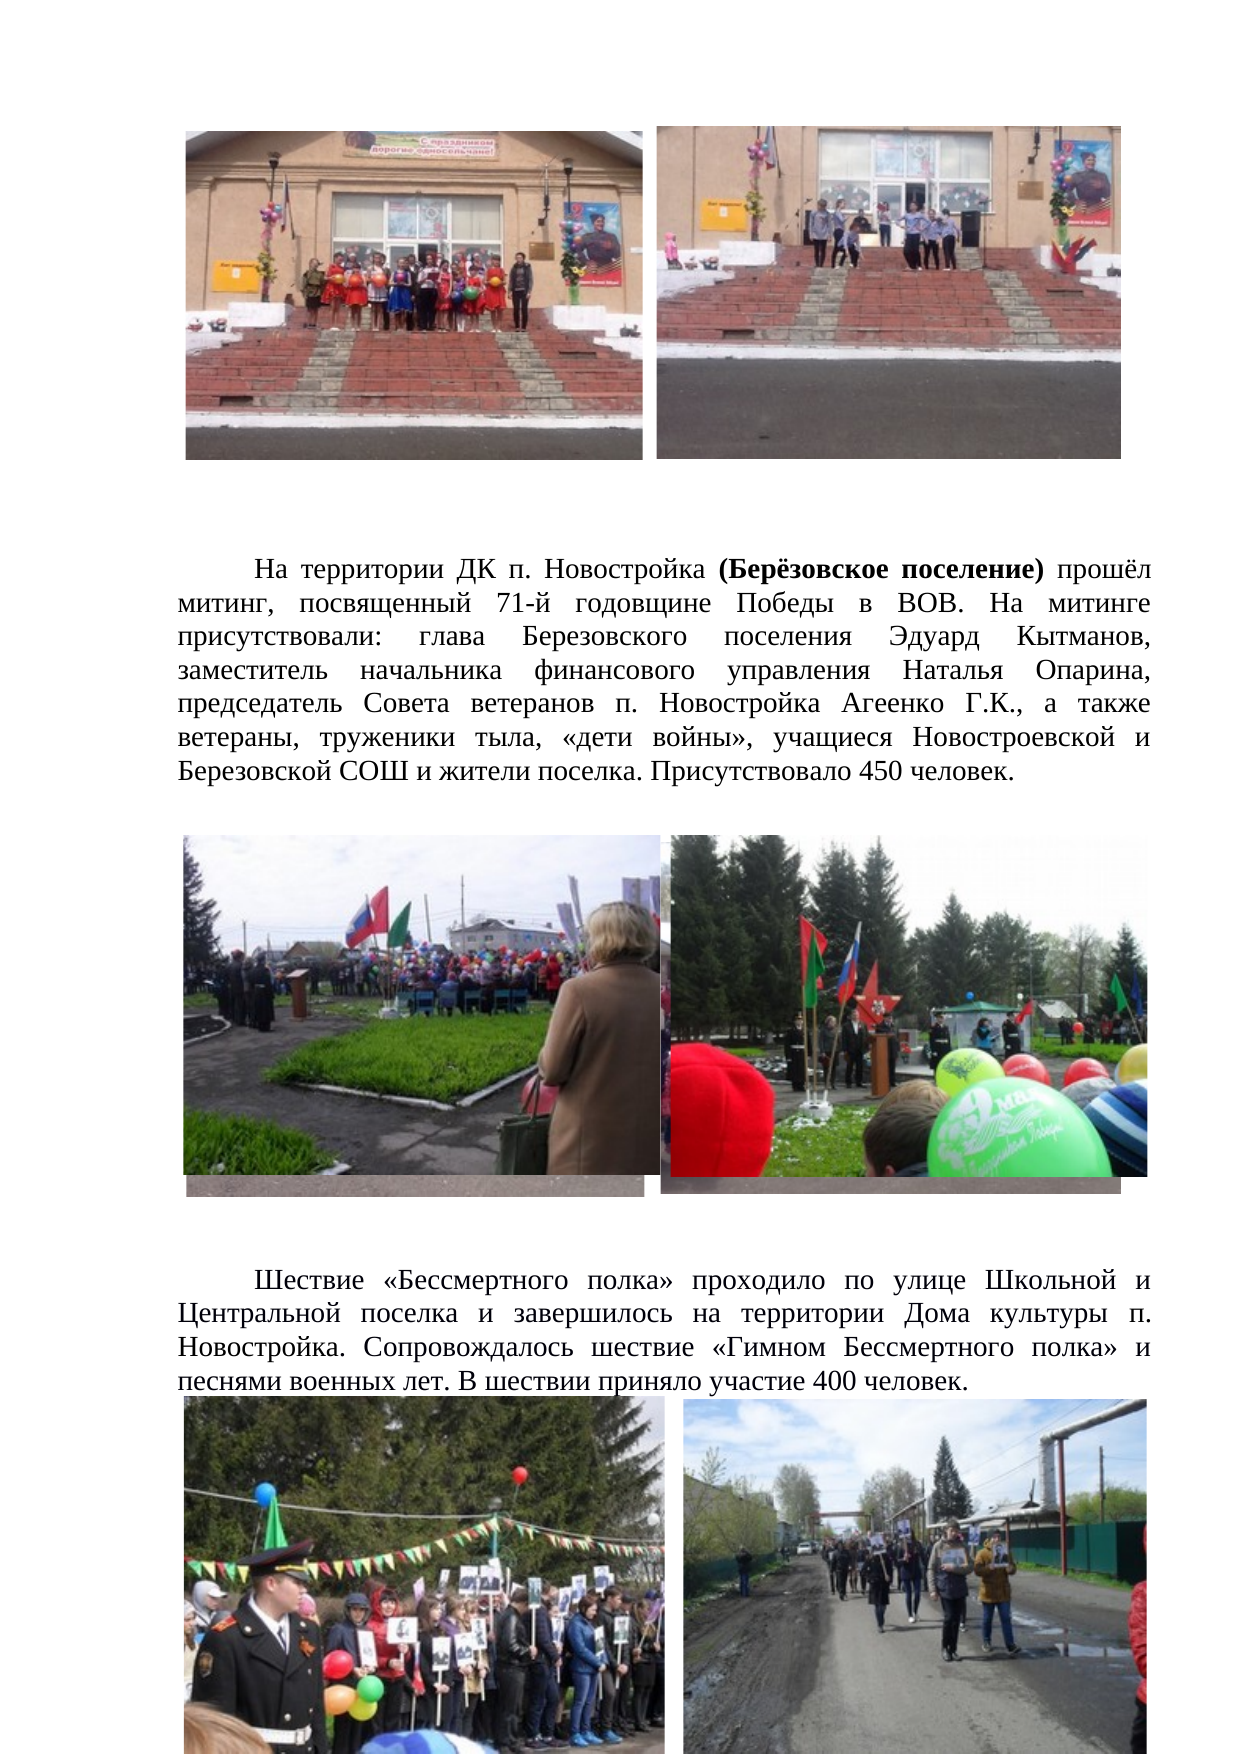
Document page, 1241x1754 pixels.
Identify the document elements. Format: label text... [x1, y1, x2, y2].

picture [656, 126, 1121, 459]
picture [683, 1399, 1147, 1754]
text Шествие «Бессмертного полка» проходило по улице Школьной и Центральной поселка и завершилось на территории Дома культуры п. Новостройка. Сопровождалось шествие «Гимном Бессмертного полка» и песнями военных лет. В шествии приняло участие 400 человек. [177, 1262, 1152, 1396]
picture [185, 131, 643, 460]
picture [183, 835, 1148, 1197]
text На территории ДК п. Новостройка (Берёзовское поселение) прошёл митинг, посвященный 71-й годовщине Победы в ВОВ. На митинге присутствовали: глава Березовского поселения Эдуард Кытманов, заместитель начальника финансового управления Наталья Опарина, председатель Совета ветеранов п. Новостройка Агеенко Г.К., а также ветераны, труженики тыла, «дети войны», учащиеся Новостроевской и Березовской СОШ и жители поселка. Присутствовало 450 человек. [177, 551, 1152, 786]
picture [183, 1396, 665, 1754]
